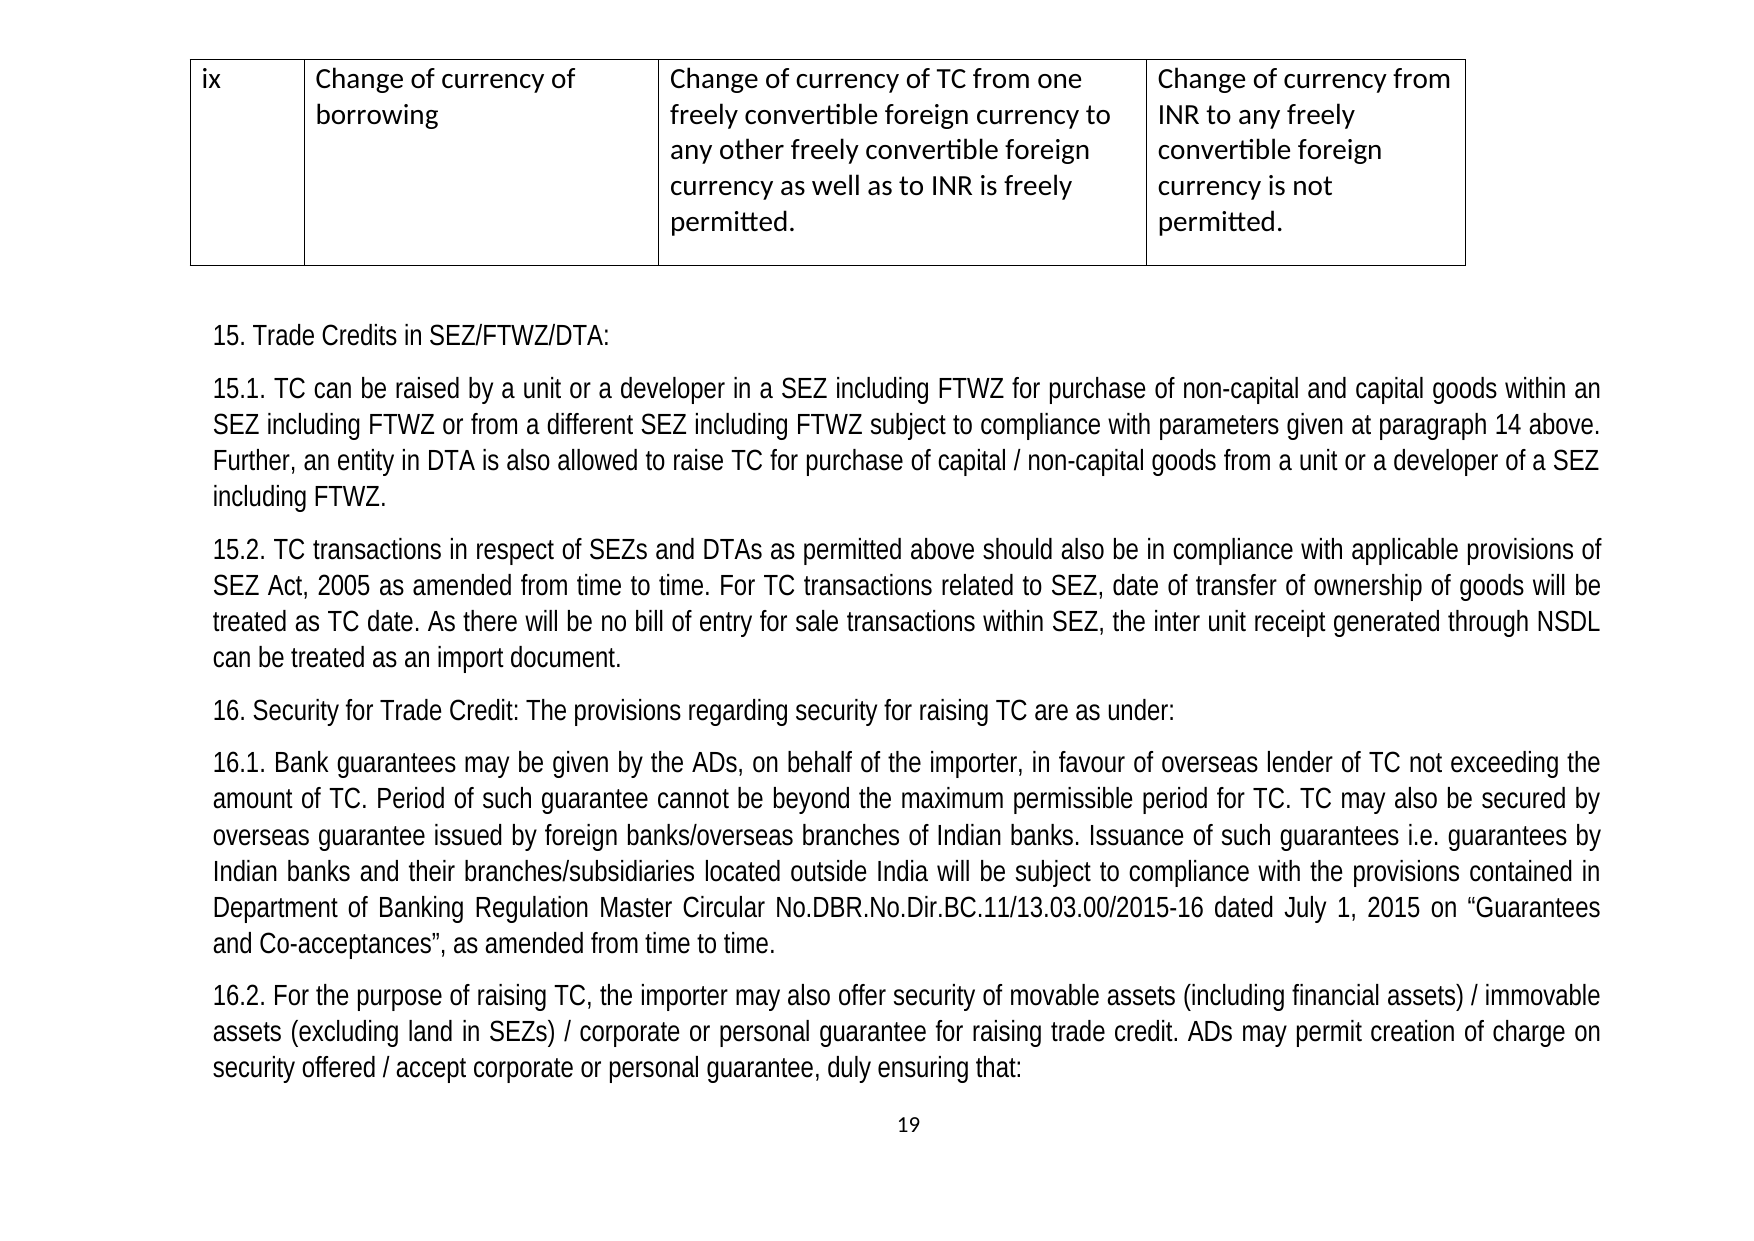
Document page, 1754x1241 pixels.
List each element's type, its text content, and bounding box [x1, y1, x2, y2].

text 15. Trade Credits in SEZ/FTWZ/DTA: [213, 318, 1604, 352]
table_cell ix [191, 60, 304, 265]
table_cell Change of currency of TC from one freely convertible foreign currency to any other freely convertible foreign currency as well as to INR is freely permitted. [659, 60, 1146, 265]
table_cell Change of currency from INR to any freely convertible foreign currency is not permitted. [1147, 60, 1465, 265]
text 15.2. TC transactions in respect of SEZs and DTAs as permitted above should also be in compliance with applicable provisions of SEZ Act, 2005 as amended from time to time. For TC transactions related to SEZ, date of transfer of ownership of goods will be treated as TC date. As there will be no bill of entry for sale transactions within SEZ, the inter unit receipt generated through NSDL can be treated as an import document. [213, 532, 1604, 674]
table_cell Change of currency of borrowing [305, 60, 658, 265]
text 16.2. For the purpose of raising TC, the importer may also offer security of movable assets (including financial assets) / immovable assets (excluding land in SEZs) / corporate or personal guarantee for raising trade credit. ADs may permit creation of charge on security offered / accept corporate or personal guarantee, duly ensuring that: [213, 978, 1604, 1084]
text 16. Security for Trade Credit: The provisions regarding security for raising TC are as under: [213, 693, 1604, 726]
text 16.1. Bank guarantees may be given by the ADs, on behalf of the importer, in favour of overseas lender of TC not exceeding the amount of TC. Period of such guarantee cannot be beyond the maximum permissible period for TC. TC may also be secured by overseas guarantee issued by foreign banks/overseas branches of Indian banks. Issuance of such guarantees i.e. guarantees by Indian banks and their branches/subsidiaries located outside India will be subject to compliance with the provisions contained in Department of Banking Regulation Master Circular No.DBR.No.Dir.BC.11/13.03.00/2015-16 dated July 1, 2015 on “Guarantees and Co-acceptances”, as amended from time to time. [213, 746, 1604, 959]
text 15.1. TC can be raised by a unit or a developer in a SEZ including FTWZ for purchase of non-capital and capital goods within an SEZ including FTWZ or from a different SEZ including FTWZ subject to compliance with parameters given at paragraph 14 above. Further, an entity in DTA is also allowed to raise TC for purchase of capital / non-capital goods from a unit or a developer of a SEZ including FTWZ. [213, 371, 1604, 513]
